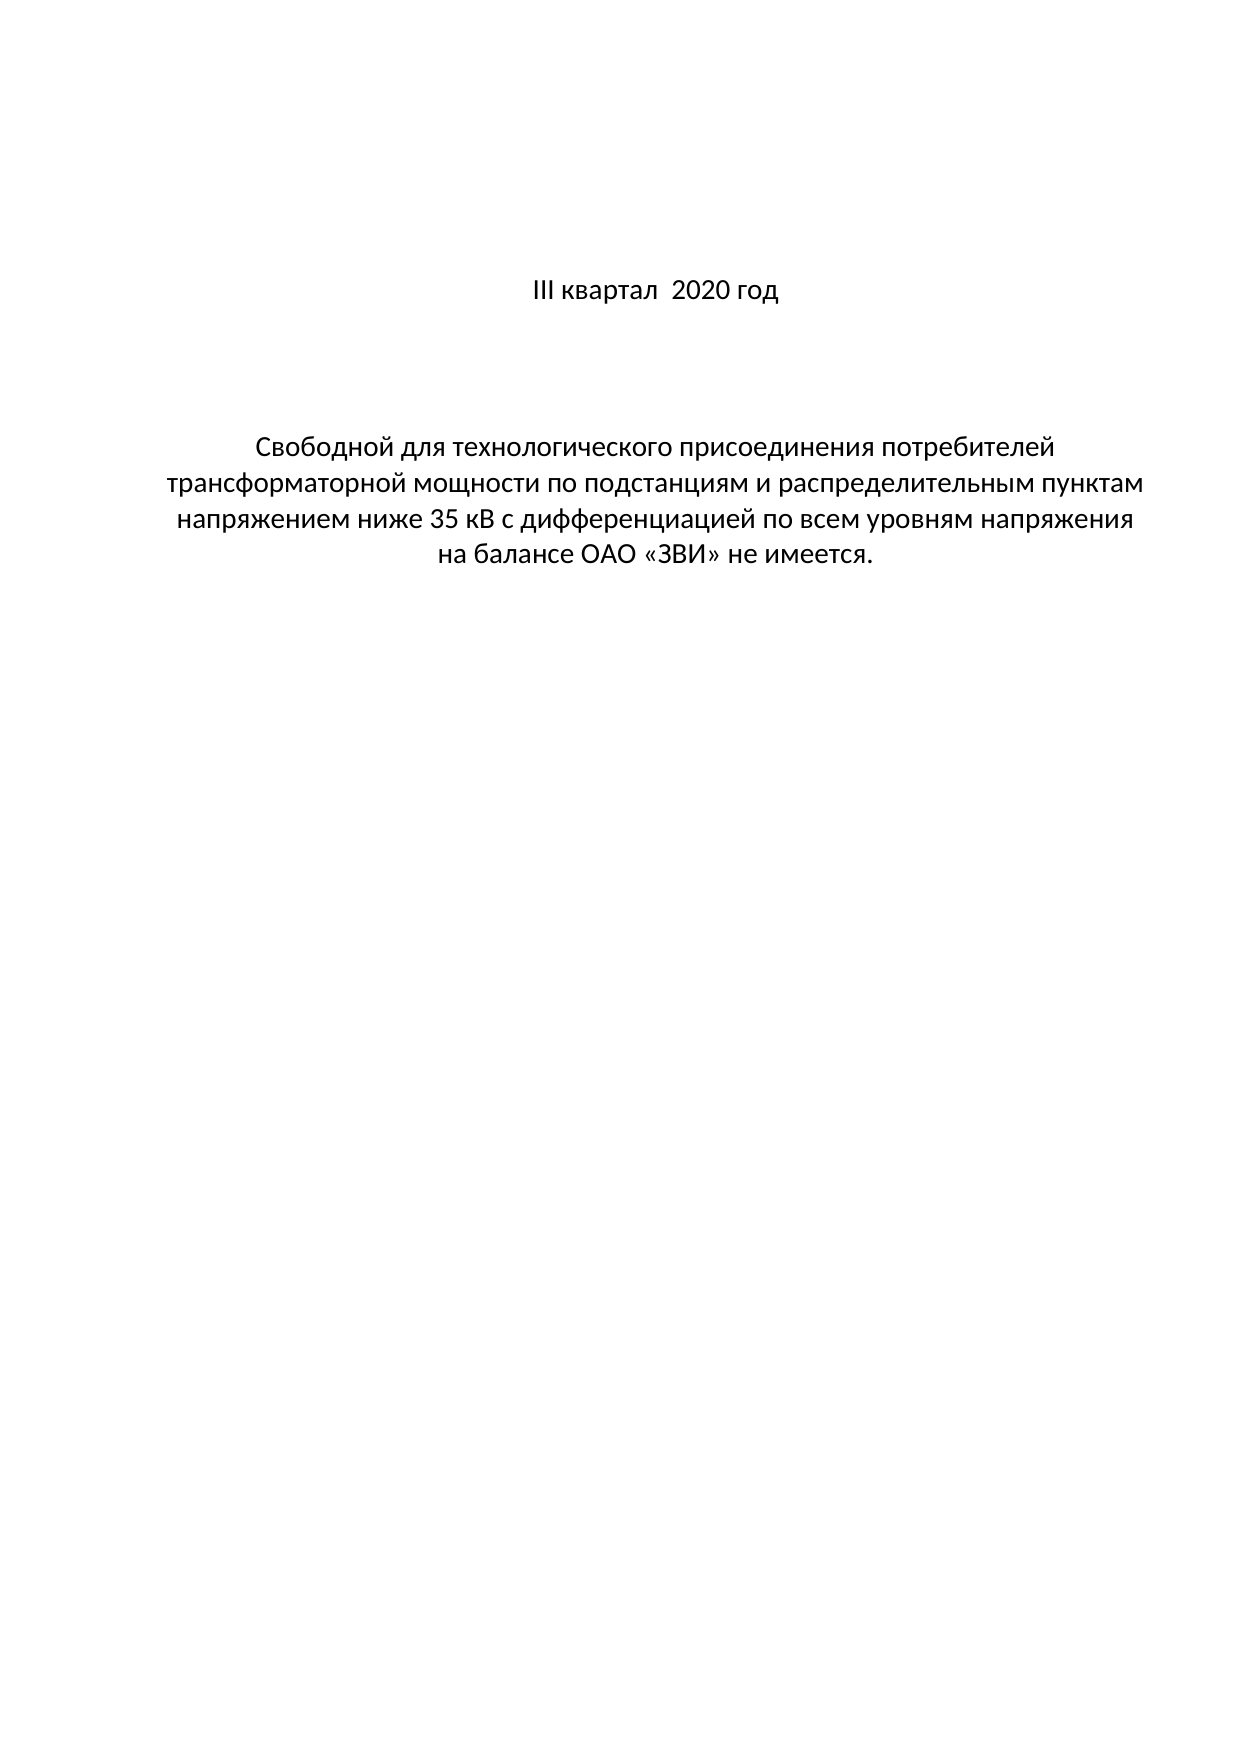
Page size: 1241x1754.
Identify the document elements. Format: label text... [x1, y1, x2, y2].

text III квартал 2020 год [159, 271, 1152, 306]
text Свободной для технологического присоединения потребителей трансформаторной мощности по подстанциям и распределительным пунктам напряжением ниже 35 кВ с дифференциацией по всем уровням напряжения на балансе ОАО «ЗВИ» не имеется. [159, 428, 1152, 571]
